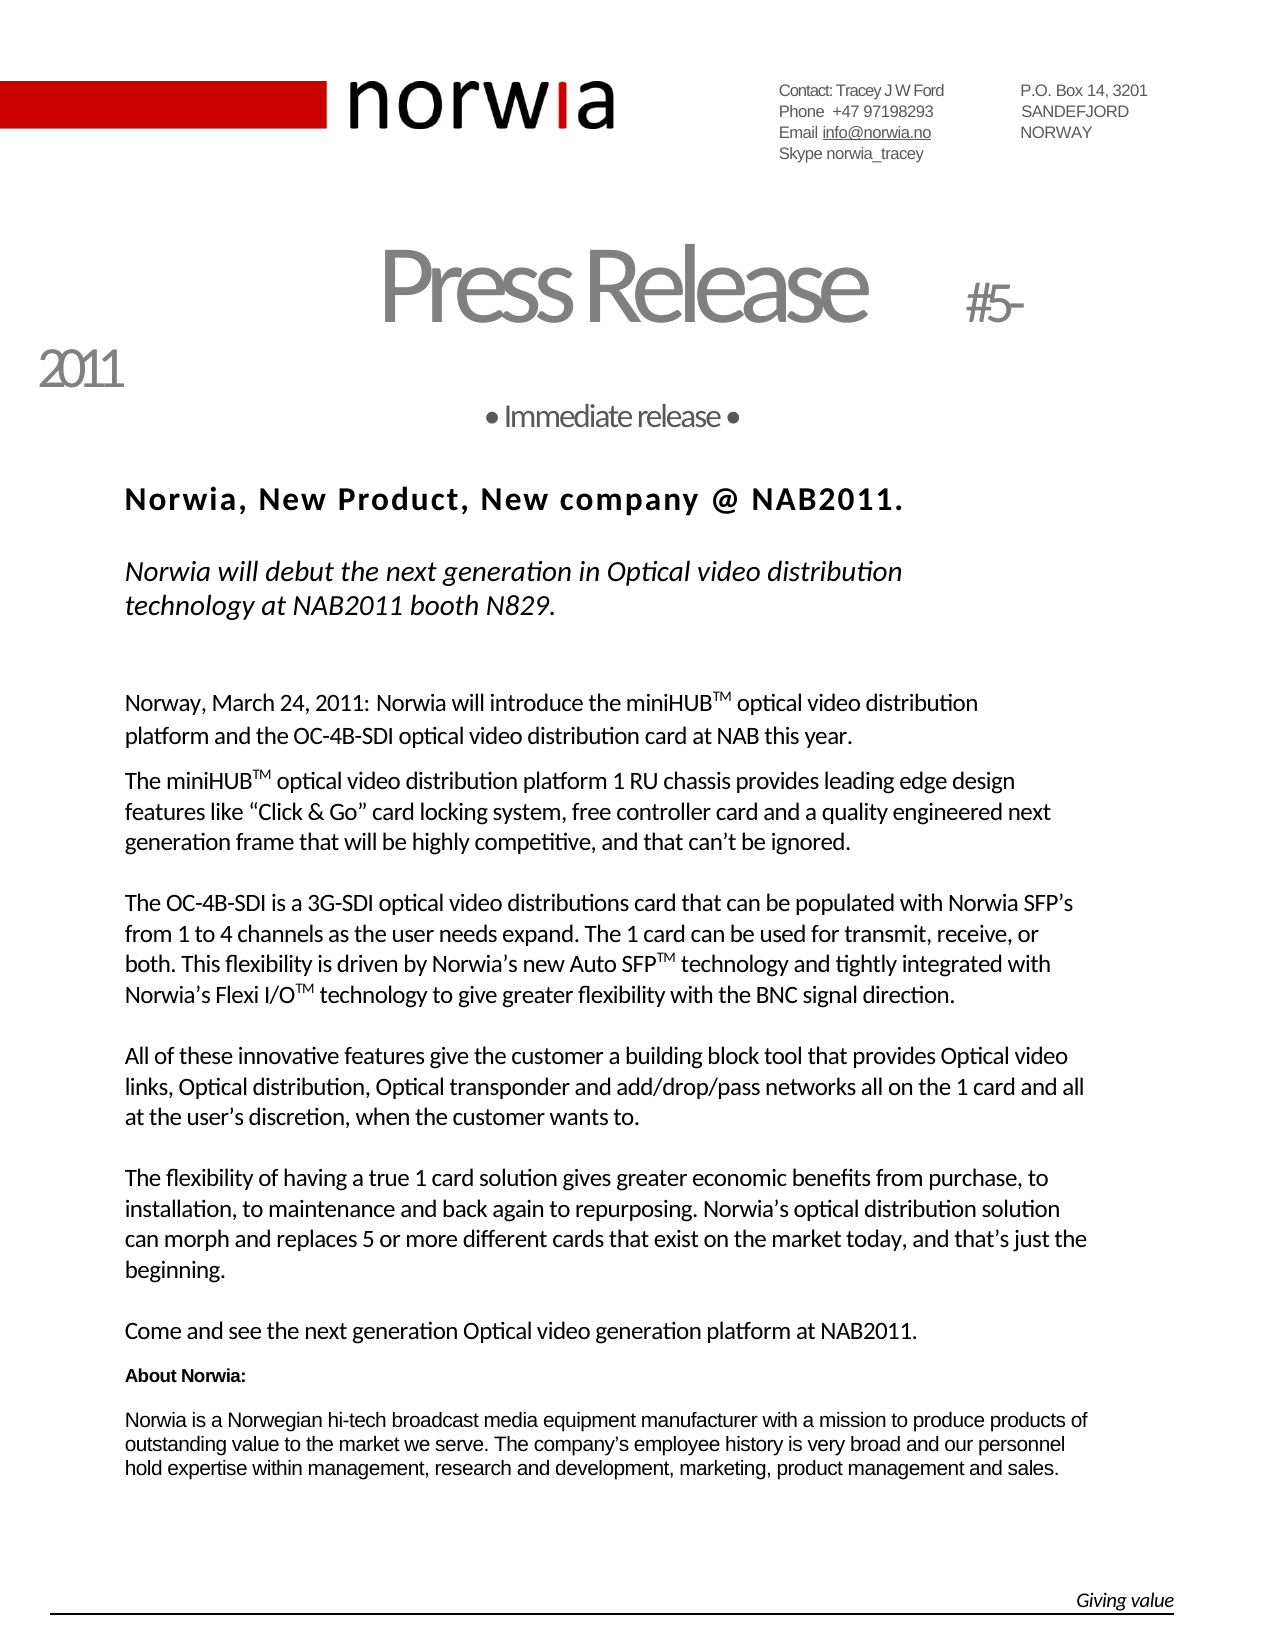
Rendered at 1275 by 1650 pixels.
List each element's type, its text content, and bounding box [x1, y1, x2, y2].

picture [0, 81, 614, 129]
text About Norwia: [124, 1367, 1087, 1386]
title Norwia, New Product, New company @ NAB2011. [124, 482, 1086, 518]
text Come and see the next generation Optical video generation platform at NAB2011. [124, 1315, 1087, 1345]
text The OC-4B-SDI is a 3G-SDI optical video distributions card that can be populated with Norwia SFP’s from 1 to 4 channels as the user needs expand. The 1 card can be used for transmit, receive, or both. This flexibility is driven by Norwia’s new Auto SFPTM technology and tightly integrated with Norwia’s Flexi I/OTM technology to give greater flexibility with the BNC signal direction. [124, 888, 1087, 1010]
subtitle Norway, March 24, 2011: Norwia will introduce the miniHUBTM optical video distribution platform and the OC-4B-SDI optical video distribution card at NAB this year. [124, 684, 1037, 751]
title • Immediate release • [124, 402, 1037, 434]
text All of these innovative features give the customer a building block tool that provides Optical video links, Optical distribution, Optical transponder and add/drop/pass networks all on the 1 card and all at the user’s discretion, when the customer wants to. [124, 1040, 1087, 1132]
text Press Release #5 - 2011 [37, 235, 1087, 402]
subtitle Norwia will debut the next generation in Optical video distribution technology at NAB2011 booth N829. [124, 555, 1037, 622]
text The flexibility of having a true 1 card solution gives greater economic benefits from purchase, to installation, to maintenance and back again to repurposing. Norwia’s optical distribution solution can morph and replaces 5 or more different cards that exist on the market today, and that’s just the beginning. [124, 1162, 1087, 1284]
text Norwia is a Norwegian hi-tech broadcast media equipment manufacturer with a mission to produce products of outstanding value to the market we serve. The company’s employee history is very broad and our personnel hold expertise within management, research and development, marketing, product management and sales. [124, 1408, 1087, 1480]
text The miniHUBTM optical video distribution platform 1 RU chassis provides leading edge design features like “Click & Go” card locking system, free controller card and a quality engineered next generation frame that will be highly competitive, and that can’t be ignored. [124, 766, 1087, 857]
